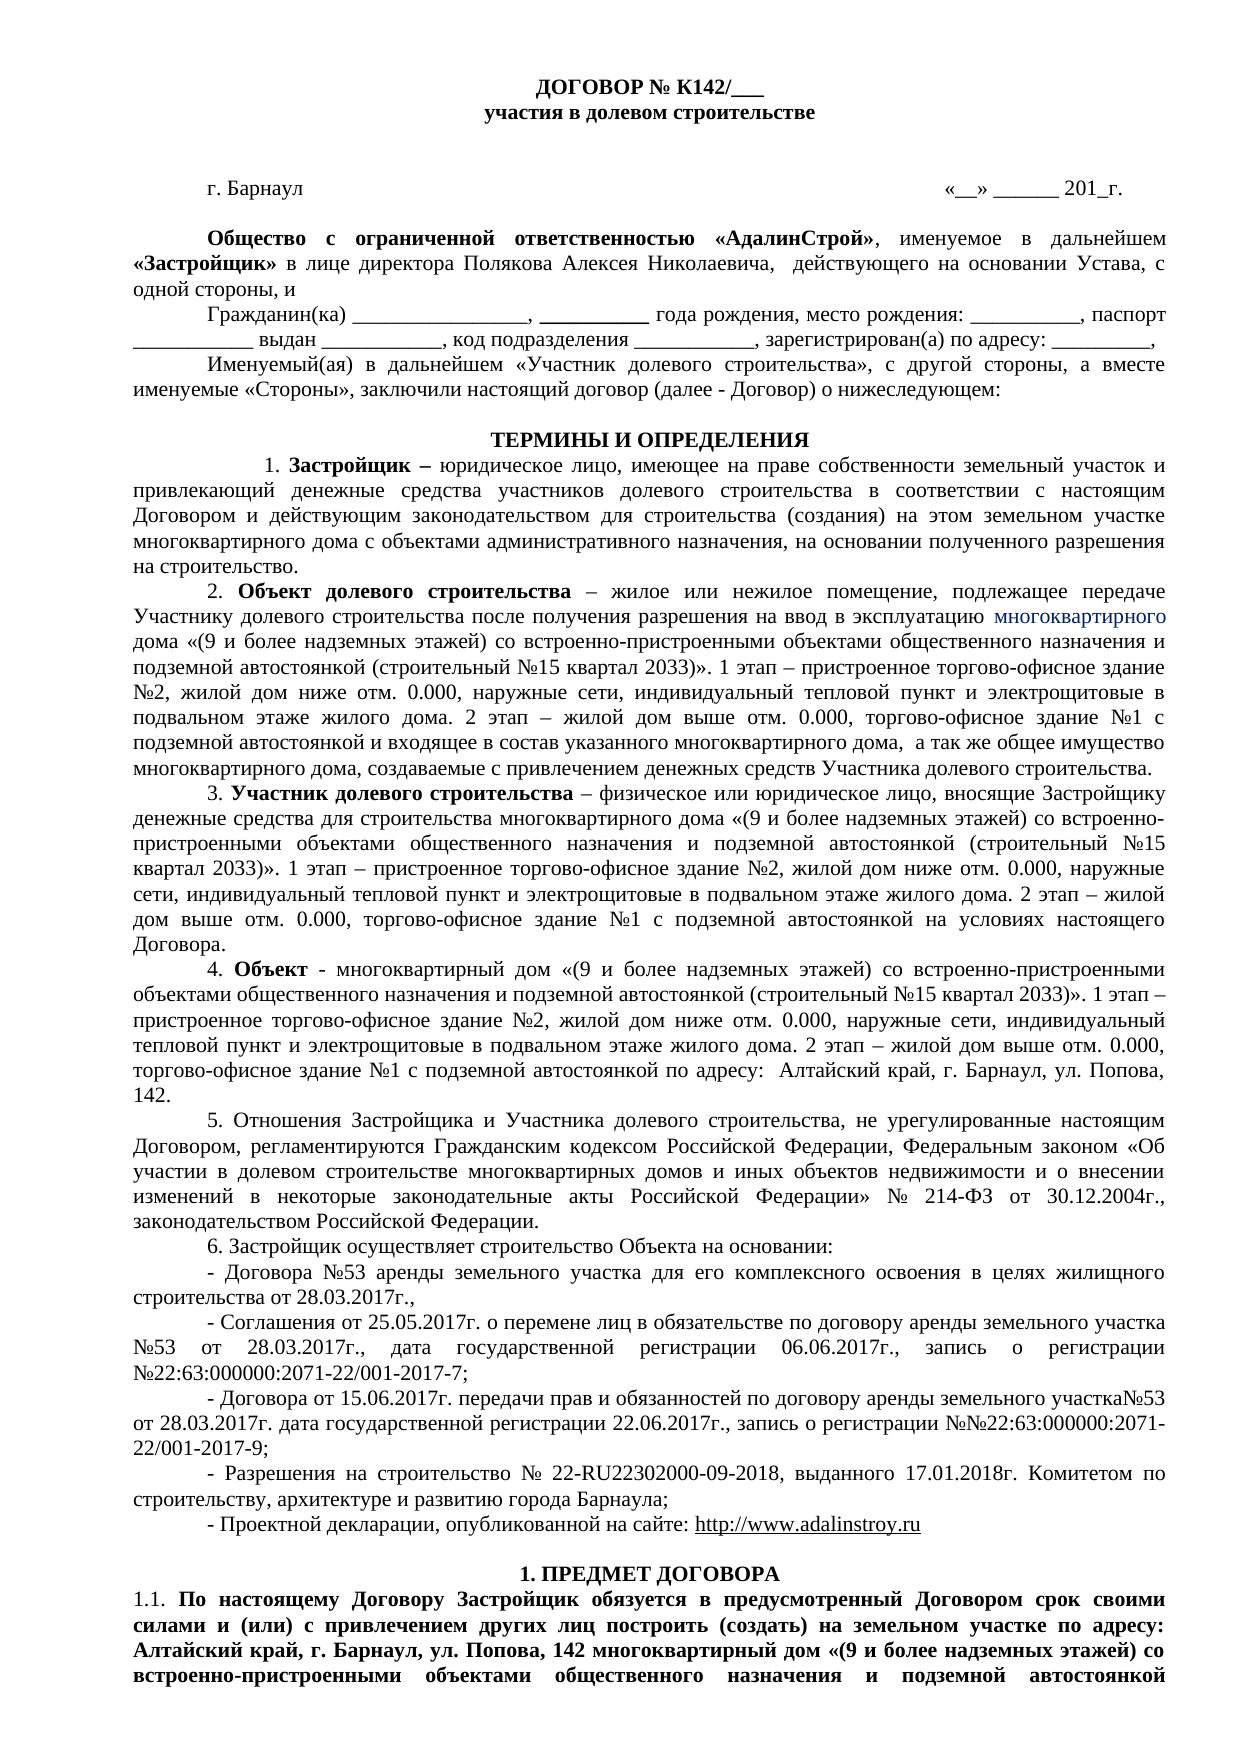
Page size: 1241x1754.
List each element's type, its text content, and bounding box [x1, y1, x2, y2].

text Гражданин(ка) ________________, __________ года рождения, место рождения: __________, паспорт ___________ выдан ___________, код подразделения ___________, зарегистрирован(а) по адресу: _________, [133, 301, 1167, 351]
text г. Барнаул «__» ______ 201_г. [133, 175, 1167, 200]
text Общество с ограниченной ответственностью «АдалинСтрой», именуемое в дальнейшем «Застройщик» в лице директора Полякова Алексея Николаевича, действующего на основании Устава, с одной стороны, и [133, 225, 1167, 301]
text 5. Отношения Застройщика и Участника долевого строительства, не урегулированные настоящим Договором, регламентируются Гражданским кодексом Российской Федерации, Федеральным законом «Об участии в долевом строительстве многоквартирных домов и иных объектов недвижимости и о внесении изменений в некоторые законодательные акты Российской Федерации» № 214-ФЗ от 30.12.2004г., законодательством Российской Федерации. [133, 1107, 1167, 1233]
text участия в долевом строительстве [133, 99, 1167, 124]
text 1. Застройщик – юридическое лицо, имеющее на праве собственности земельный участок и привлекающий денежные средства участников долевого строительства в соответствии с настоящим Договором и действующим законодательством для строительства (создания) на этом земельном участке многоквартирного дома с объектами административного назначения, на основании полученного разрешения на строительство. [133, 452, 1167, 578]
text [133, 1586, 1167, 1687]
text - Соглашения от 25.05.2017г. о перемене лиц в обязательстве по договору аренды земельного участка №53 от 28.03.2017г., дата государственной регистрации 06.06.2017г., запись о регистрации №22:63:000000:2071-22/001-2017-7; [133, 1309, 1167, 1385]
text 3. Участник долевого строительства – физическое или юридическое лицо, вносящие Застройщику денежные средства для строительства многоквартирного дома «(9 и более надземных этажей) со встроенно-пристроенными объектами общественного назначения и подземной автостоянкой (строительный №15 квартал 2033)». 1 этап – пристроенное торгово-офисное здание №2, жилой дом ниже отм. 0.000, наружные сети, индивидуальный тепловой пункт и электрощитовые в подвальном этаже жилого дома. 2 этап – жилой дом выше отм. 0.000, торгово-офисное здание №1 с подземной автостоянкой на условиях настоящего Договора. [133, 780, 1167, 956]
text Именуемый(ая) в дальнейшем «Участник долевого строительства», с другой стороны, а вместе именуемые «Стороны», заключили настоящий договор (далее - Договор) о нижеследующем: [133, 351, 1167, 402]
text - Проектной декларации, опубликованной на сайте: http://www.adalinstroy.ru [133, 1511, 1167, 1536]
text 1. ПРЕДМЕТ ДОГОВОРА [133, 1561, 1167, 1586]
text - Договора от 15.06.2017г. передачи прав и обязанностей по договору аренды земельного участка№53 от 28.03.2017г. дата государственной регистрации 22.06.2017г., запись о регистрации №№22:63:000000:2071-22/001-2017-9; [133, 1385, 1167, 1460]
text - Разрешения на строительство № 22-RU22302000-09-2018, выданного 17.01.2018г. Комитетом по строительству, архитектуре и развитию города Барнаула; [133, 1460, 1167, 1511]
text ТЕРМИНЫ И ОПРЕДЕЛЕНИЯ [133, 427, 1167, 452]
text - Договора №53 аренды земельного участка для его комплексного освоения в целях жилищного строительства от 28.03.2017г., [133, 1259, 1167, 1309]
text 4. Объект - многоквартирный дом «(9 и более надземных этажей) со встроенно-пристроенными объектами общественного назначения и подземной автостоянкой (строительный №15 квартал 2033)». 1 этап – пристроенное торгово-офисное здание №2, жилой дом ниже отм. 0.000, наружные сети, индивидуальный тепловой пункт и электрощитовые в подвальном этаже жилого дома. 2 этап – жилой дом выше отм. 0.000, торгово-офисное здание №1 с подземной автостоянкой по адресу: Алтайский край, г. Барнаул, ул. Попова, 142. [133, 956, 1167, 1107]
text 2. Объект долевого строительства – жилое или нежилое помещение, подлежащее передаче Участнику долевого строительства после получения разрешения на ввод в эксплуатацию многоквартирного дома «(9 и более надземных этажей) со встроенно-пристроенными объектами общественного назначения и подземной автостоянкой (строительный №15 квартал 2033)». 1 этап – пристроенное торгово-офисное здание №2, жилой дом ниже отм. 0.000, наружные сети, индивидуальный тепловой пункт и электрощитовые в подвальном этаже жилого дома. 2 этап – жилой дом выше отм. 0.000, торгово-офисное здание №1 с подземной автостоянкой и входящее в состав указанного многоквартирного дома, а так же общее имущество многоквартирного дома, создаваемые с привлечением денежных средств Участника долевого строительства. [133, 578, 1167, 780]
text ДОГОВОР № К142/___ [133, 74, 1167, 99]
text 6. Застройщик осуществляет строительство Объекта на основании: [133, 1233, 1167, 1259]
